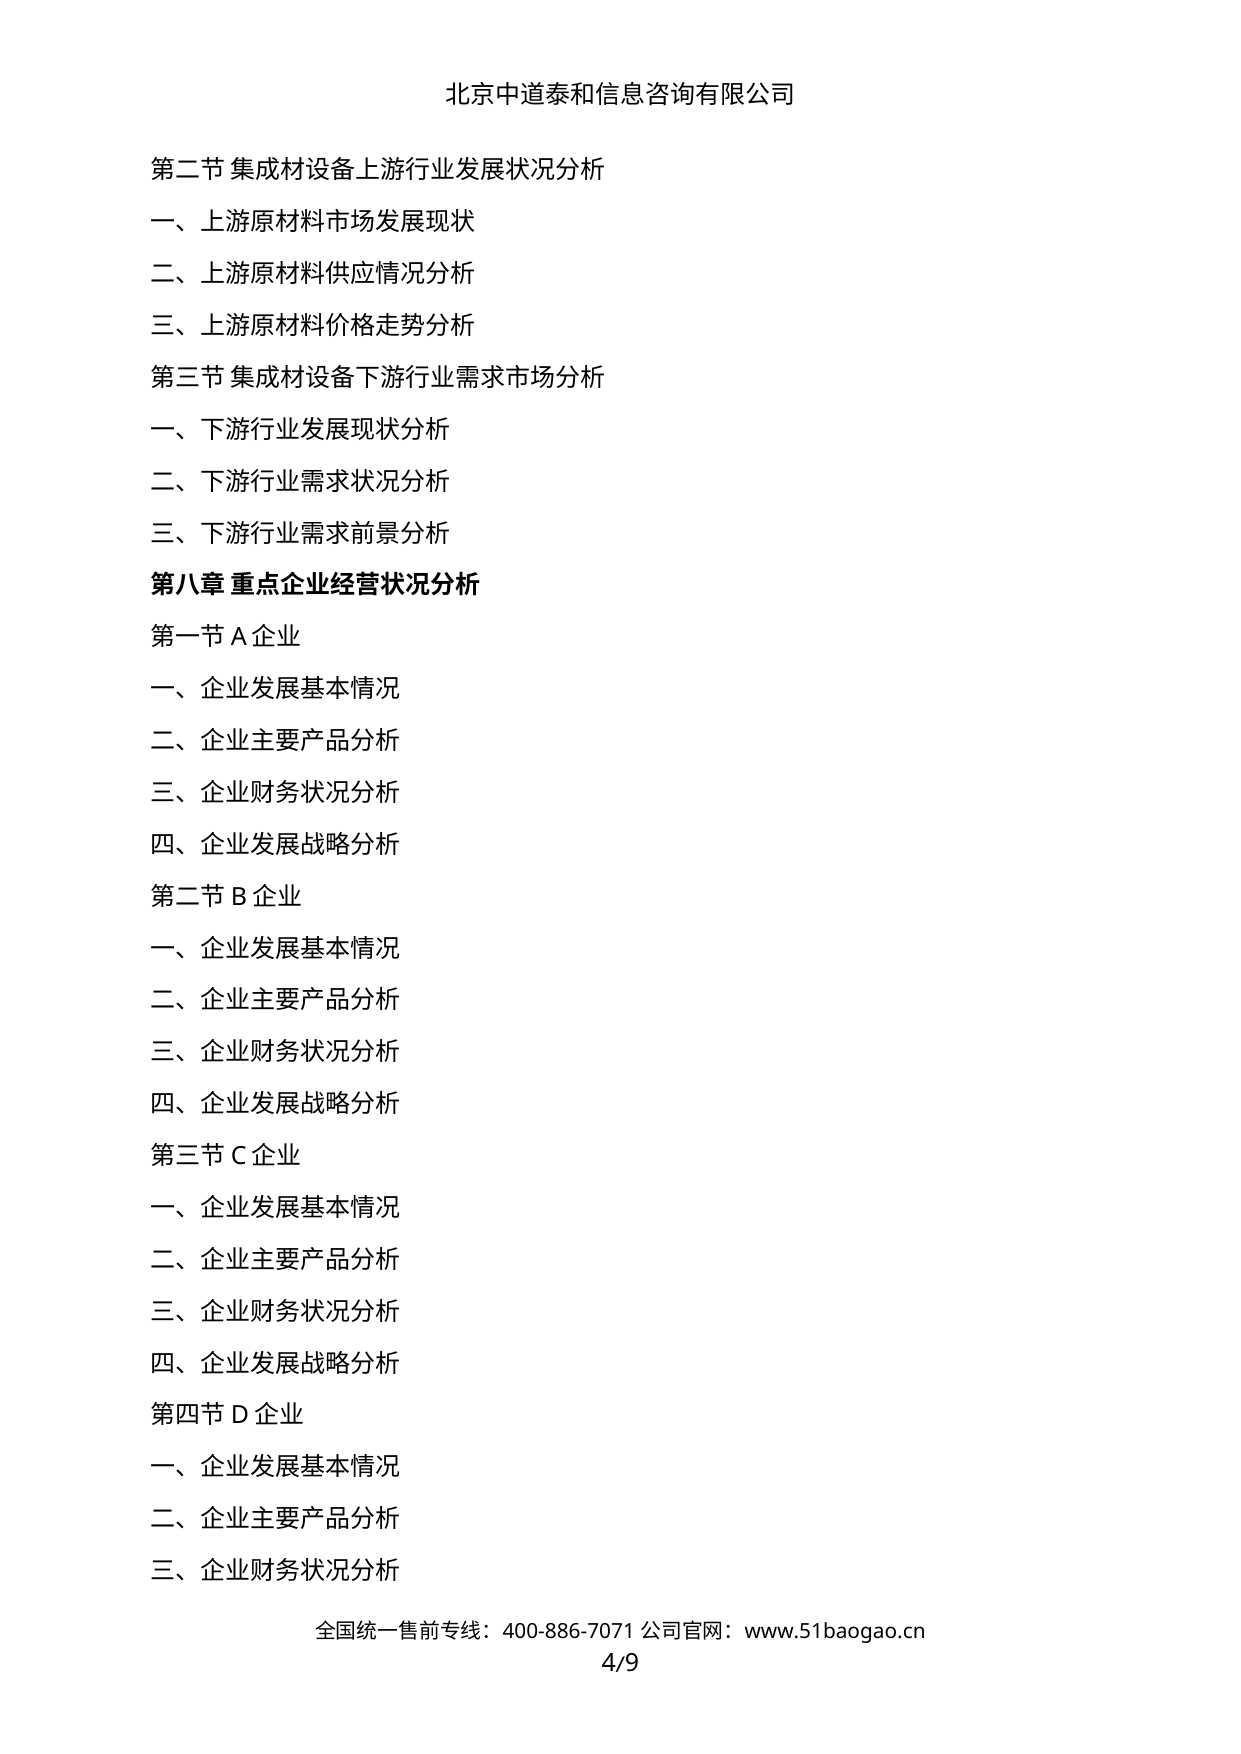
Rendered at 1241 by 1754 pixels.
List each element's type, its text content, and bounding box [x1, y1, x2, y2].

text 四、企业发展战略分析 [150, 1084, 1090, 1120]
text 一、企业发展基本情况 [150, 928, 1090, 964]
text 一、企业发展基本情况 [150, 669, 1090, 705]
text 二、企业主要产品分析 [150, 1499, 1090, 1535]
text 三、企业财务状况分析 [150, 772, 1090, 809]
text 三、企业财务状况分析 [150, 1032, 1090, 1068]
text 第三节 C企业 [150, 1136, 1090, 1172]
text 第三节 集成材设备下游行业需求市场分析 [150, 357, 1090, 394]
text 二、企业主要产品分析 [150, 1239, 1090, 1276]
text 三、上游原材料价格走势分析 [150, 306, 1090, 342]
text 第八章 重点企业经营状况分析 [150, 565, 1090, 601]
text 第一节 A企业 [150, 617, 1090, 653]
text 第二节 B企业 [150, 876, 1090, 912]
text 三、企业财务状况分析 [150, 1291, 1090, 1327]
text 四、企业发展战略分析 [150, 824, 1090, 861]
text 一、上游原材料市场发展现状 [150, 202, 1090, 238]
text 四、企业发展战略分析 [150, 1343, 1090, 1379]
text 三、下游行业需求前景分析 [150, 513, 1090, 549]
text 二、企业主要产品分析 [150, 721, 1090, 757]
text 一、下游行业发展现状分析 [150, 409, 1090, 446]
text 二、上游原材料供应情况分析 [150, 254, 1090, 290]
text 第二节 集成材设备上游行业发展状况分析 [150, 150, 1090, 186]
text 第四节 D企业 [150, 1395, 1090, 1431]
text 一、企业发展基本情况 [150, 1187, 1090, 1224]
text 二、下游行业需求状况分析 [150, 461, 1090, 497]
text 二、企业主要产品分析 [150, 980, 1090, 1016]
text 三、企业财务状况分析 [150, 1551, 1090, 1587]
text 一、企业发展基本情况 [150, 1447, 1090, 1483]
